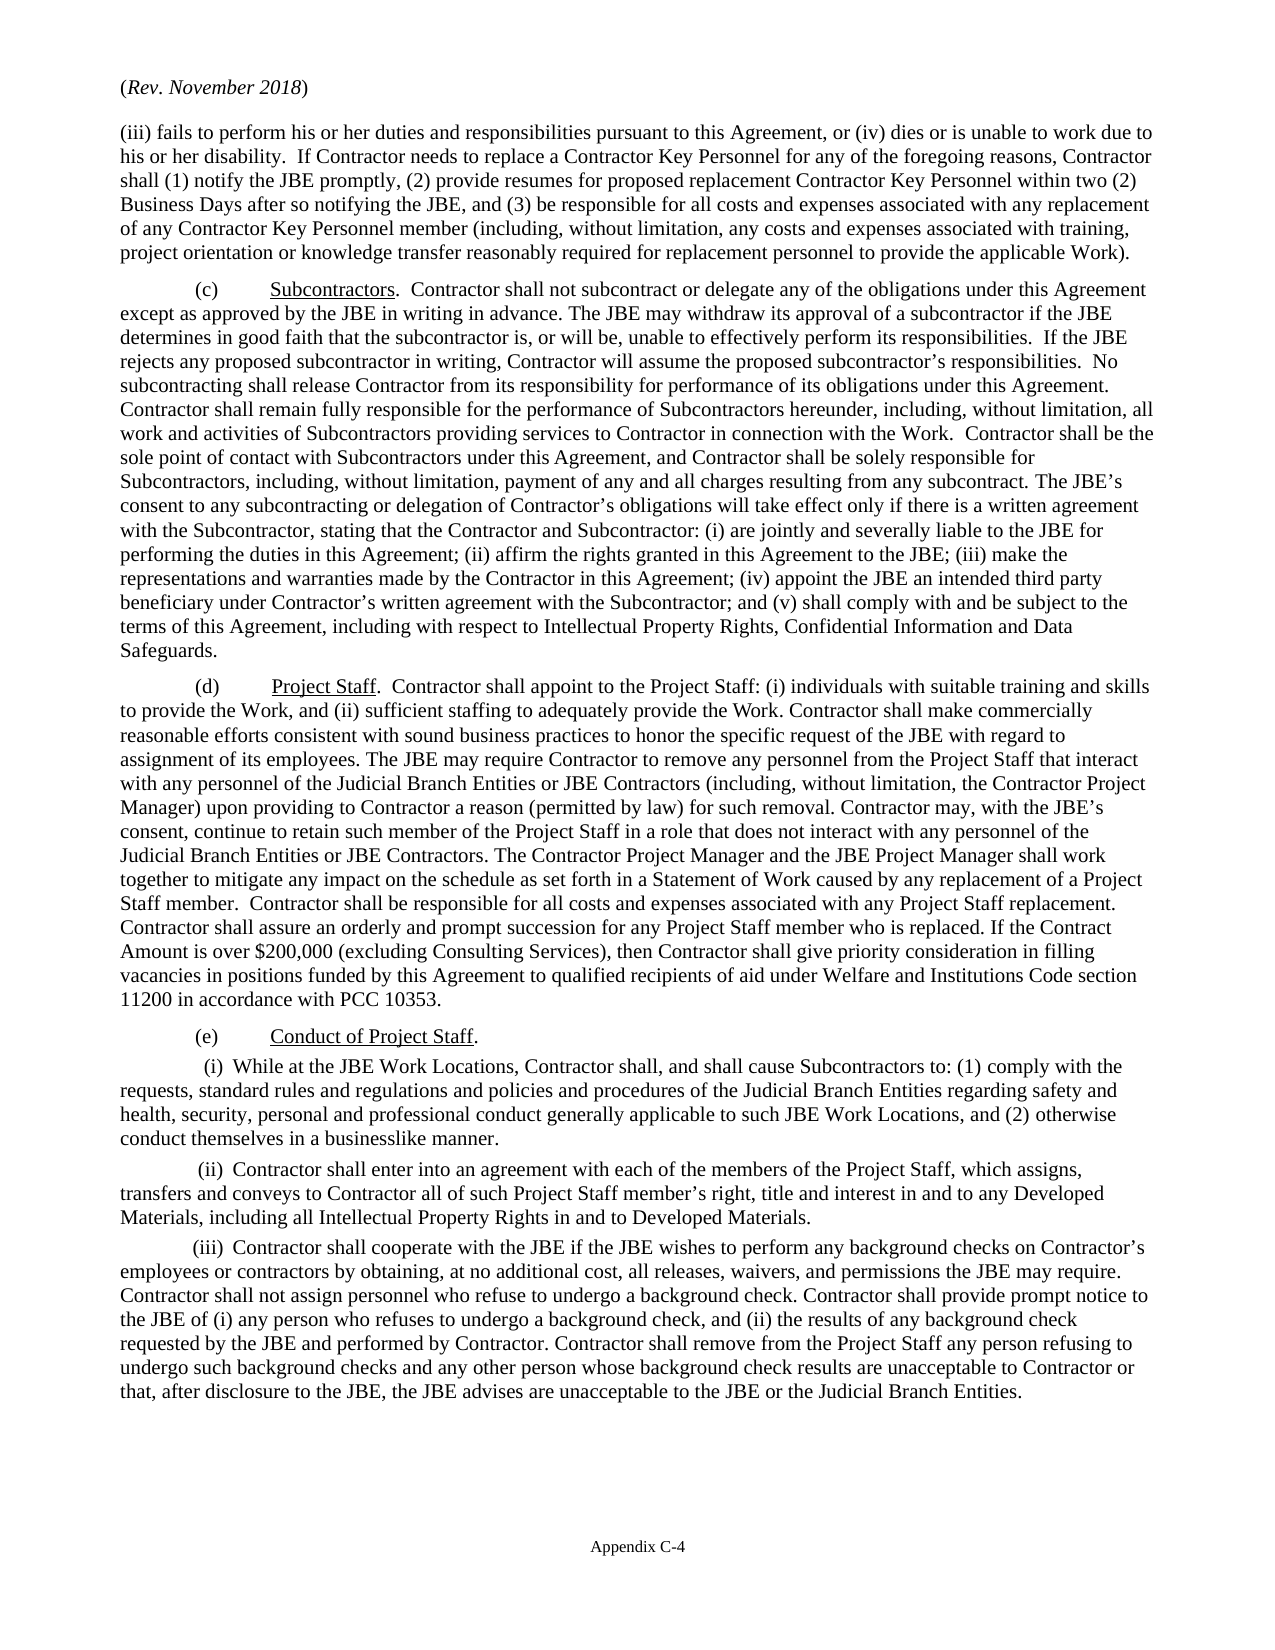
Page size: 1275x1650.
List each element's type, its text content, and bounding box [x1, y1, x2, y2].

subtitle While at the JBE Work Locations, Contractor shall, and shall cause Subcontractors to: (1) comply with the requests, standard rules and regulations and policies and procedures of the Judicial Branch Entities regarding safety and health, security, personal and professional conduct generally applicable to such JBE Work Locations, and (2) otherwise conduct themselves in a businesslike manner. [120, 1054, 1155, 1150]
subtitle Contractor shall cooperate with the JBE if the JBE wishes to perform any background checks on Contractor’s employees or contractors by obtaining, at no additional cost, all releases, waivers, and permissions the JBE may require. Contractor shall not assign personnel who refuse to undergo a background check. Contractor shall provide prompt notice to the JBE of (i) any person who refuses to undergo a background check, and (ii) the results of any background check requested by the JBE and performed by Contractor. Contractor shall remove from the Project Staff any person refusing to undergo such background checks and any other person whose background check results are unacceptable to Contractor or that, after disclosure to the JBE, the JBE advises are unacceptable to the JBE or the Judicial Branch Entities. [120, 1235, 1155, 1403]
subtitle (c) Subcontractors. Contractor shall not subcontract or delegate any of the obligations under this Agreement except as approved by the JBE in writing in advance. The JBE may withdraw its approval of a subcontractor if the JBE determines in good faith that the subcontractor is, or will be, unable to effectively perform its responsibilities. If the JBE rejects any proposed subcontractor in writing, Contractor will assume the proposed subcontractor’s responsibilities. No subcontracting shall release Contractor from its responsibility for performance of its obligations under this Agreement. Contractor shall remain fully responsible for the performance of Subcontractors hereunder, including, without limitation, all work and activities of Subcontractors providing services to Contractor in connection with the Work. Contractor shall be the sole point of contact with Subcontractors under this Agreement, and Contractor shall be solely responsible for Subcontractors, including, without limitation, payment of any and all charges resulting from any subcontract. The JBE’s consent to any subcontracting or delegation of Contractor’s obligations will take effect only if there is a written agreement with the Subcontractor, stating that the Contractor and Subcontractor: (i) are jointly and severally liable to the JBE for performing the duties in this Agreement; (ii) affirm the rights granted in this Agreement to the JBE; (iii) make the representations and warranties made by the Contractor in this Agreement; (iv) appoint the JBE an intended third party beneficiary under Contractor’s written agreement with the Subcontractor; and (v) shall comply with and be subject to the terms of this Agreement, including with respect to Intellectual Property Rights, Confidential Information and Data Safeguards. [120, 277, 1155, 662]
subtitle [120, 120, 1155, 264]
subtitle (d) Project Staff. Contractor shall appoint to the Project Staff: (i) individuals with suitable training and skills to provide the Work, and (ii) sufficient staffing to adequately provide the Work. Contractor shall make commercially reasonable efforts consistent with sound business practices to honor the specific request of the JBE with regard to assignment of its employees. The JBE may require Contractor to remove any personnel from the Project Staff that interact with any personnel of the Judicial Branch Entities or JBE Contractors (including, without limitation, the Contractor Project Manager) upon providing to Contractor a reason (permitted by law) for such removal. Contractor may, with the JBE’s consent, continue to retain such member of the Project Staff in a role that does not interact with any personnel of the Judicial Branch Entities or JBE Contractors. The Contractor Project Manager and the JBE Project Manager shall work together to mitigate any impact on the schedule as set forth in a Statement of Work caused by any replacement of a Project Staff member. Contractor shall be responsible for all costs and expenses associated with any Project Staff replacement. Contractor shall assure an orderly and prompt succession for any Project Staff member who is replaced. If the Contract Amount is over $200,000 (excluding Consulting Services), then Contractor shall give priority consideration in filling vacancies in positions funded by this Agreement to qualified recipients of aid under Welfare and Institutions Code section 11200 in accordance with PCC 10353. [120, 674, 1155, 1011]
subtitle (e) Conduct of Project Staff. [120, 1024, 1155, 1048]
subtitle Contractor shall enter into an agreement with each of the members of the Project Staff, which assigns, transfers and conveys to Contractor all of such Project Staff member’s right, title and interest in and to any Developed Materials, including all Intellectual Property Rights in and to Developed Materials. [120, 1157, 1155, 1229]
